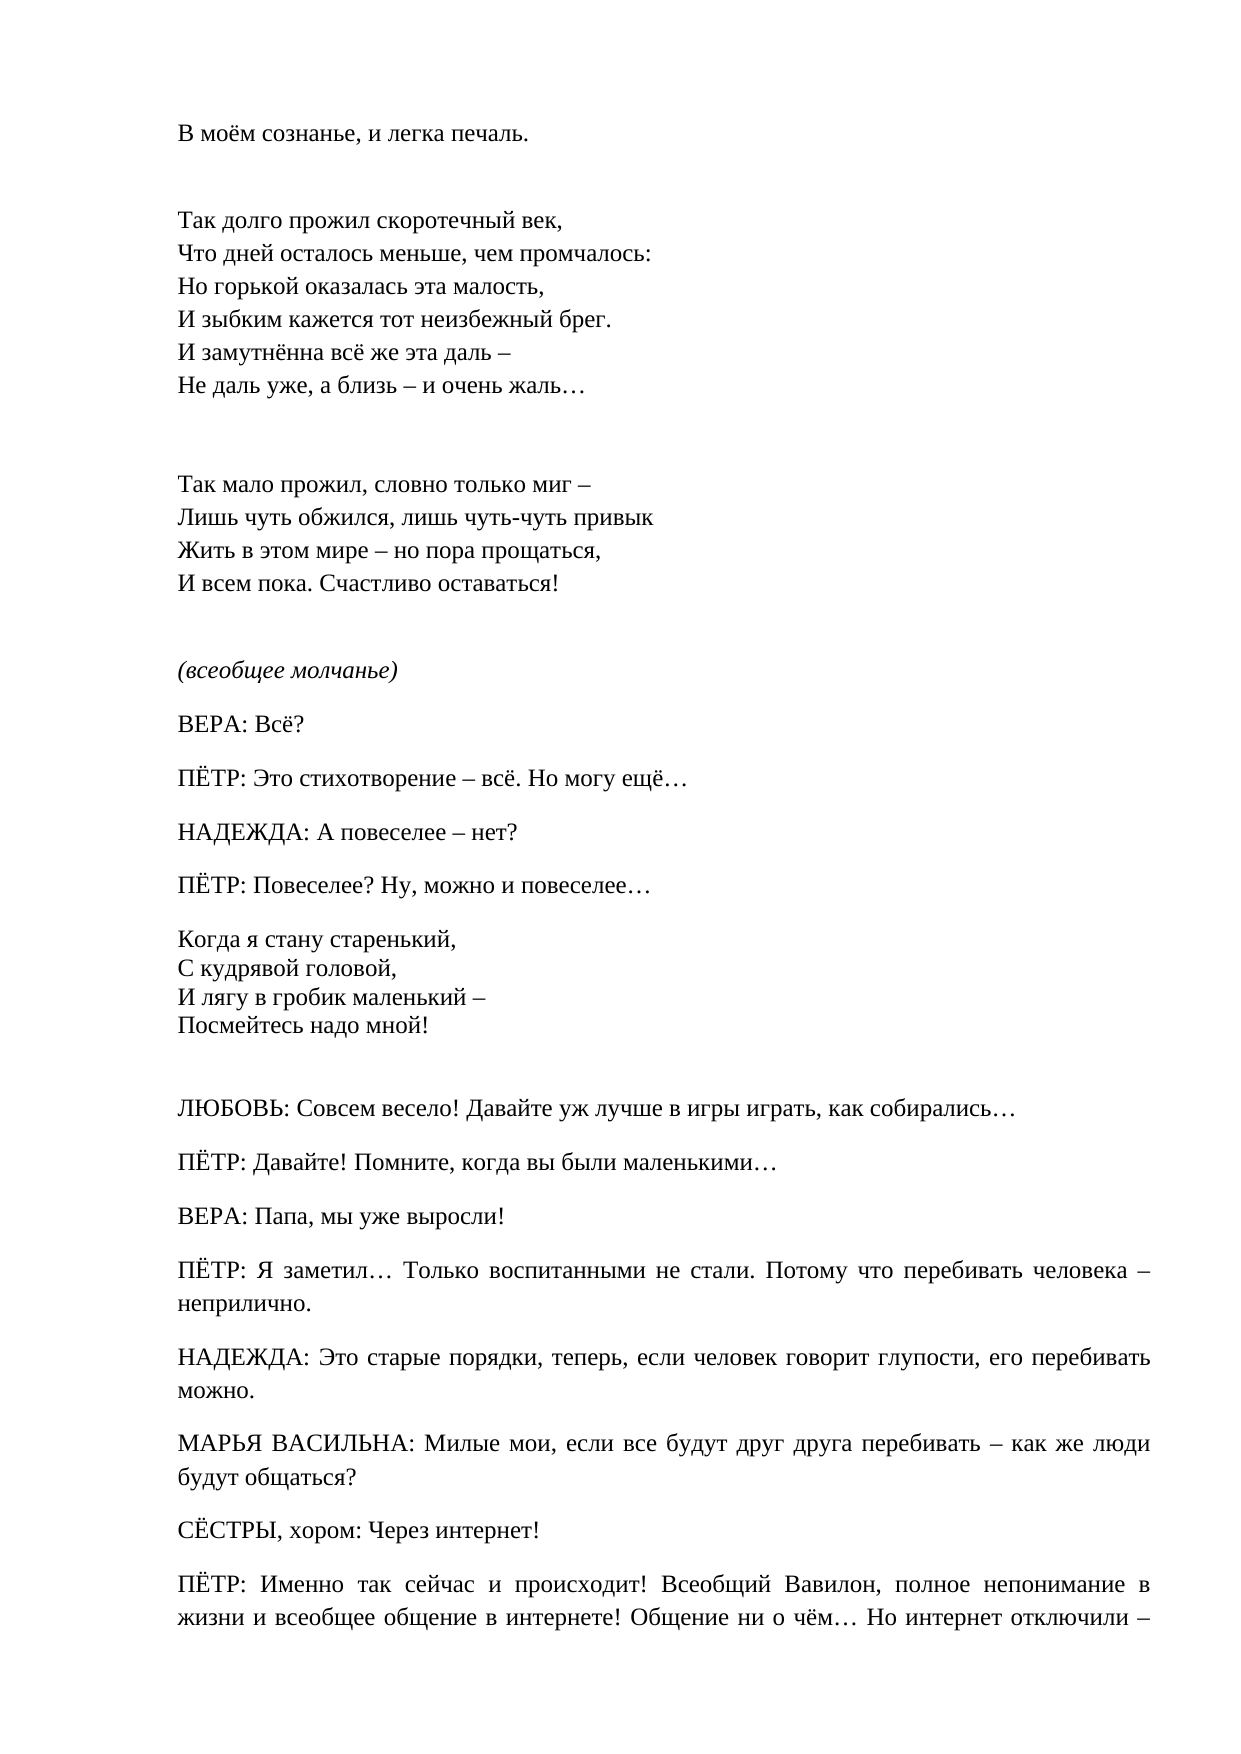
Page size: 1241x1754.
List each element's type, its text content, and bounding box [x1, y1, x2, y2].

text И зыбким кажется тот неизбежный брег. [177, 304, 1152, 333]
text Не даль уже, а близь – и очень жаль… [177, 370, 1152, 399]
text Что дней осталось меньше, чем промчалось: [177, 238, 1152, 267]
text ВЕРА: Папа, мы уже выросли! [177, 1201, 1152, 1230]
text МАРЬЯ ВАСИЛЬНА: Милые мои, если все будут друг друга перебивать – как же люди будут общаться? [177, 1428, 1152, 1490]
text ВЕРА: Всё? [177, 709, 1152, 738]
text Но горькой оказалась эта малость, [177, 271, 1152, 300]
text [177, 1569, 1152, 1631]
title Посмейтесь надо мной! [177, 1011, 1152, 1039]
text Так мало прожил, словно только миг – [177, 469, 1152, 498]
title С кудрявой головой, [177, 953, 1152, 982]
text ПЁТР: Это стихотворение – всё. Но могу ещё… [177, 763, 1152, 792]
text НАДЕЖДА: А повеселее – нет? [177, 817, 1152, 845]
text ПЁТР: Повеселее? Ну, можно и повеселее… [177, 871, 1152, 899]
text (всеобщее молчанье) [177, 655, 1152, 684]
text В моём сознанье, и легка печаль. [177, 118, 1152, 147]
text Жить в этом мире – но пора прощаться, [177, 535, 1152, 564]
title Когда я стану старенький, [177, 924, 1152, 953]
title И лягу в гробик маленький – [177, 982, 1152, 1011]
text ПЁТР: Давайте! Помните, когда вы были маленькими… [177, 1147, 1152, 1176]
text И всем пока. Счастливо оставаться! [177, 568, 1152, 597]
text ЛЮБОВЬ: Совсем весело! Давайте уж лучше в игры играть, как собирались… [177, 1093, 1152, 1122]
text НАДЕЖДА: Это старые порядки, теперь, если человек говорит глупости, его перебивать можно. [177, 1342, 1152, 1403]
text СЁСТРЫ, хором: Через интернет! [177, 1515, 1152, 1544]
text Лишь чуть обжился, лишь чуть-чуть привык [177, 502, 1152, 531]
text И замутнённа всё же эта даль – [177, 337, 1152, 366]
text Так долго прожил скоротечный век, [177, 205, 1152, 234]
text ПЁТР: Я заметил… Только воспитанными не стали. Потому что перебивать человека – неприлично. [177, 1255, 1152, 1317]
